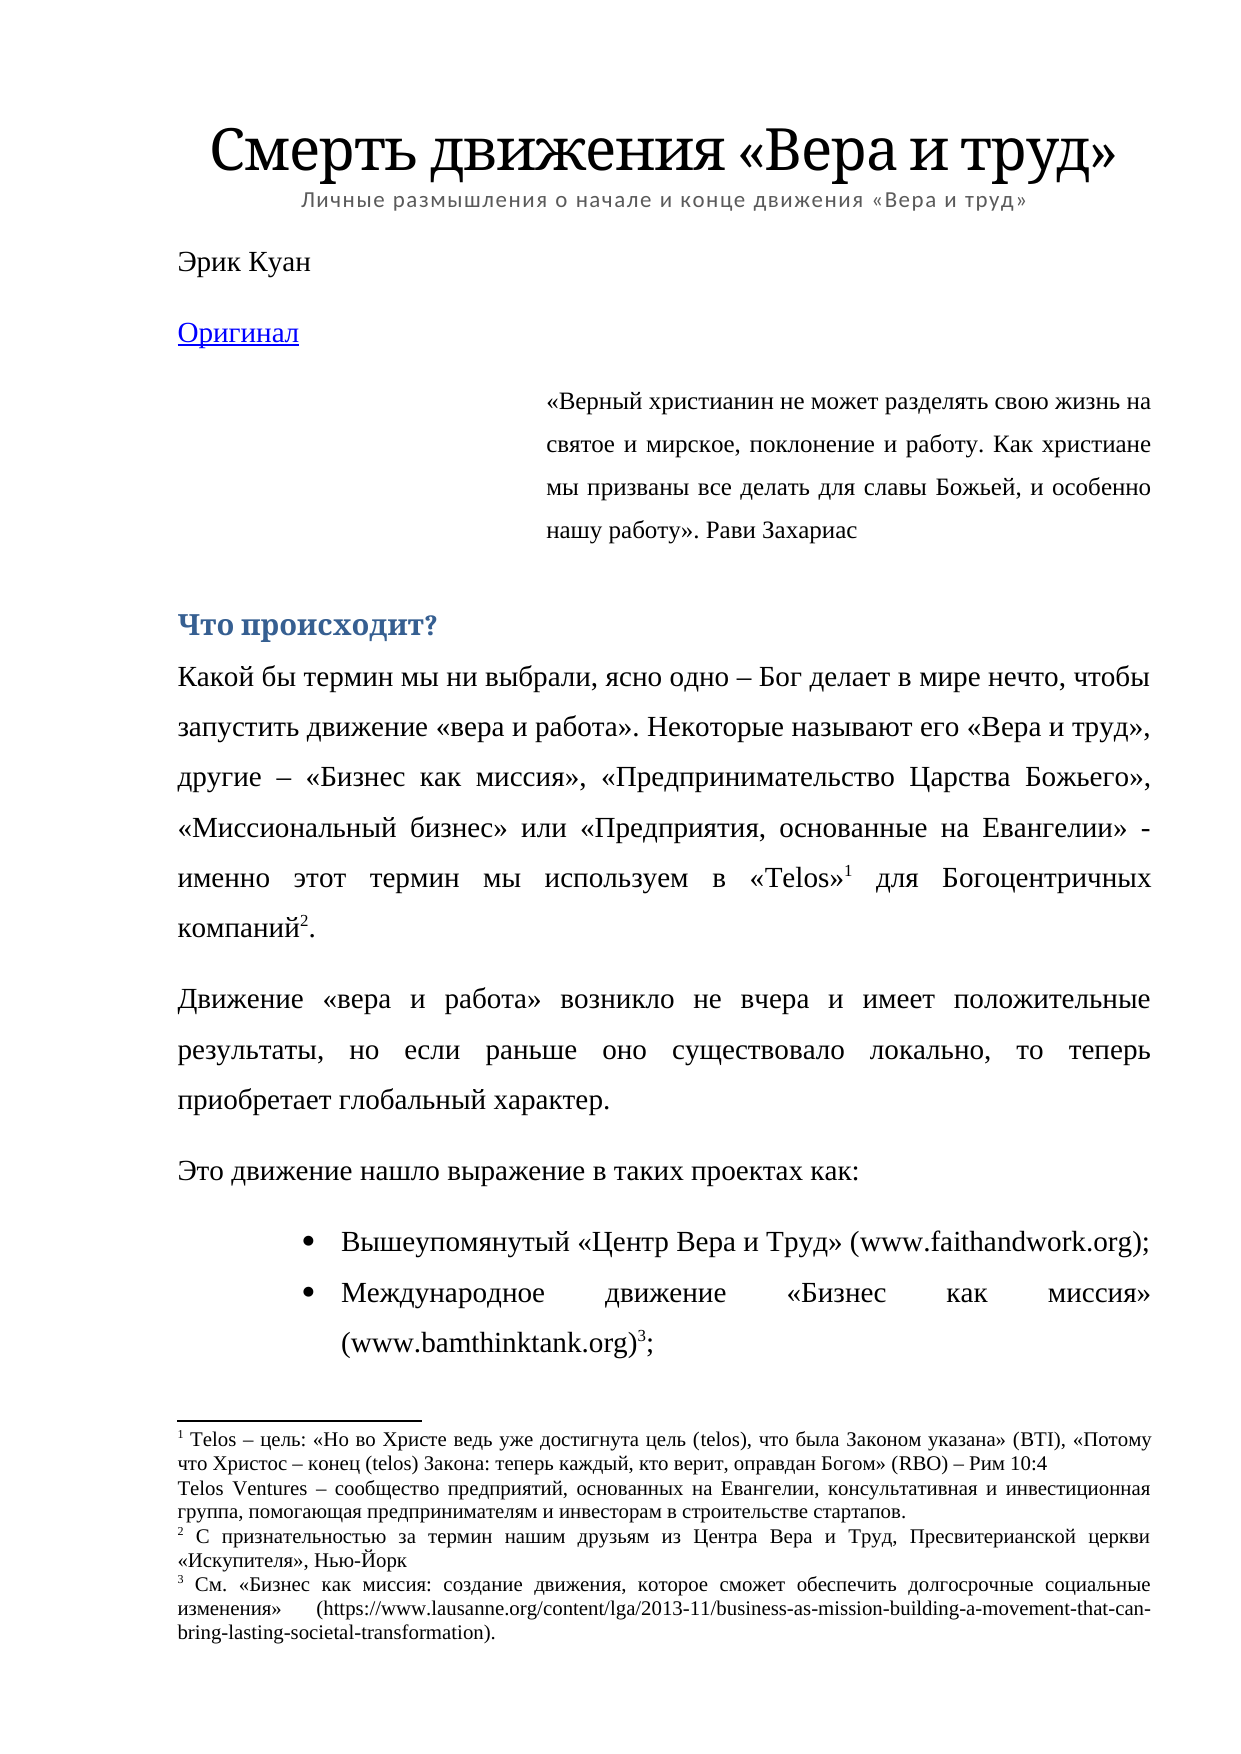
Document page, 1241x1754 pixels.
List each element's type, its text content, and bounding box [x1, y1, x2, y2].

list Международное движение «Бизнес как миссия» (www.bamthinktank.org); [303, 1275, 1152, 1359]
text Движение «вера и работа» возникло не вчера и имеет положительные результаты, но если раньше оно существовало локально, то теперь приобретает глобальный характер. [177, 982, 1152, 1116]
text Эрик Куан [177, 244, 1152, 277]
text Какой бы термин мы ни выбрали, ясно одно – Бог делает в мире нечто, чтобы запустить движение «вера и работа». Некоторые называют его «Вера и труд», другие – «Бизнес как миссия», «Предпринимательство Царства Божьего», «Миссиональный бизнес» или «Предприятия, основанные на Евангелии» - именно этот термин мы используем в «Telos» для Богоцентричных компаний. [177, 659, 1152, 944]
list Вышеупомянутый «Центр Вера и Труд» (www.faithandwork.org); [303, 1224, 1152, 1258]
title Смерть движения «Вера и труд» [177, 118, 1152, 185]
subtitle Личные размышления о начале и конце движения «Вера и труд» [177, 185, 1152, 213]
subtitle Что происходит? [177, 609, 1152, 642]
text «Верный христианин не может разделять свою жизнь на святое и мирское, поклонение и работу. Как христиане мы призваны все делать для славы Божьей, и особенно нашу работу». Рави Захариас [546, 386, 1152, 544]
text Оригинал [177, 315, 1152, 348]
text Это движение нашло выражение в таких проектах как: [177, 1153, 1152, 1187]
